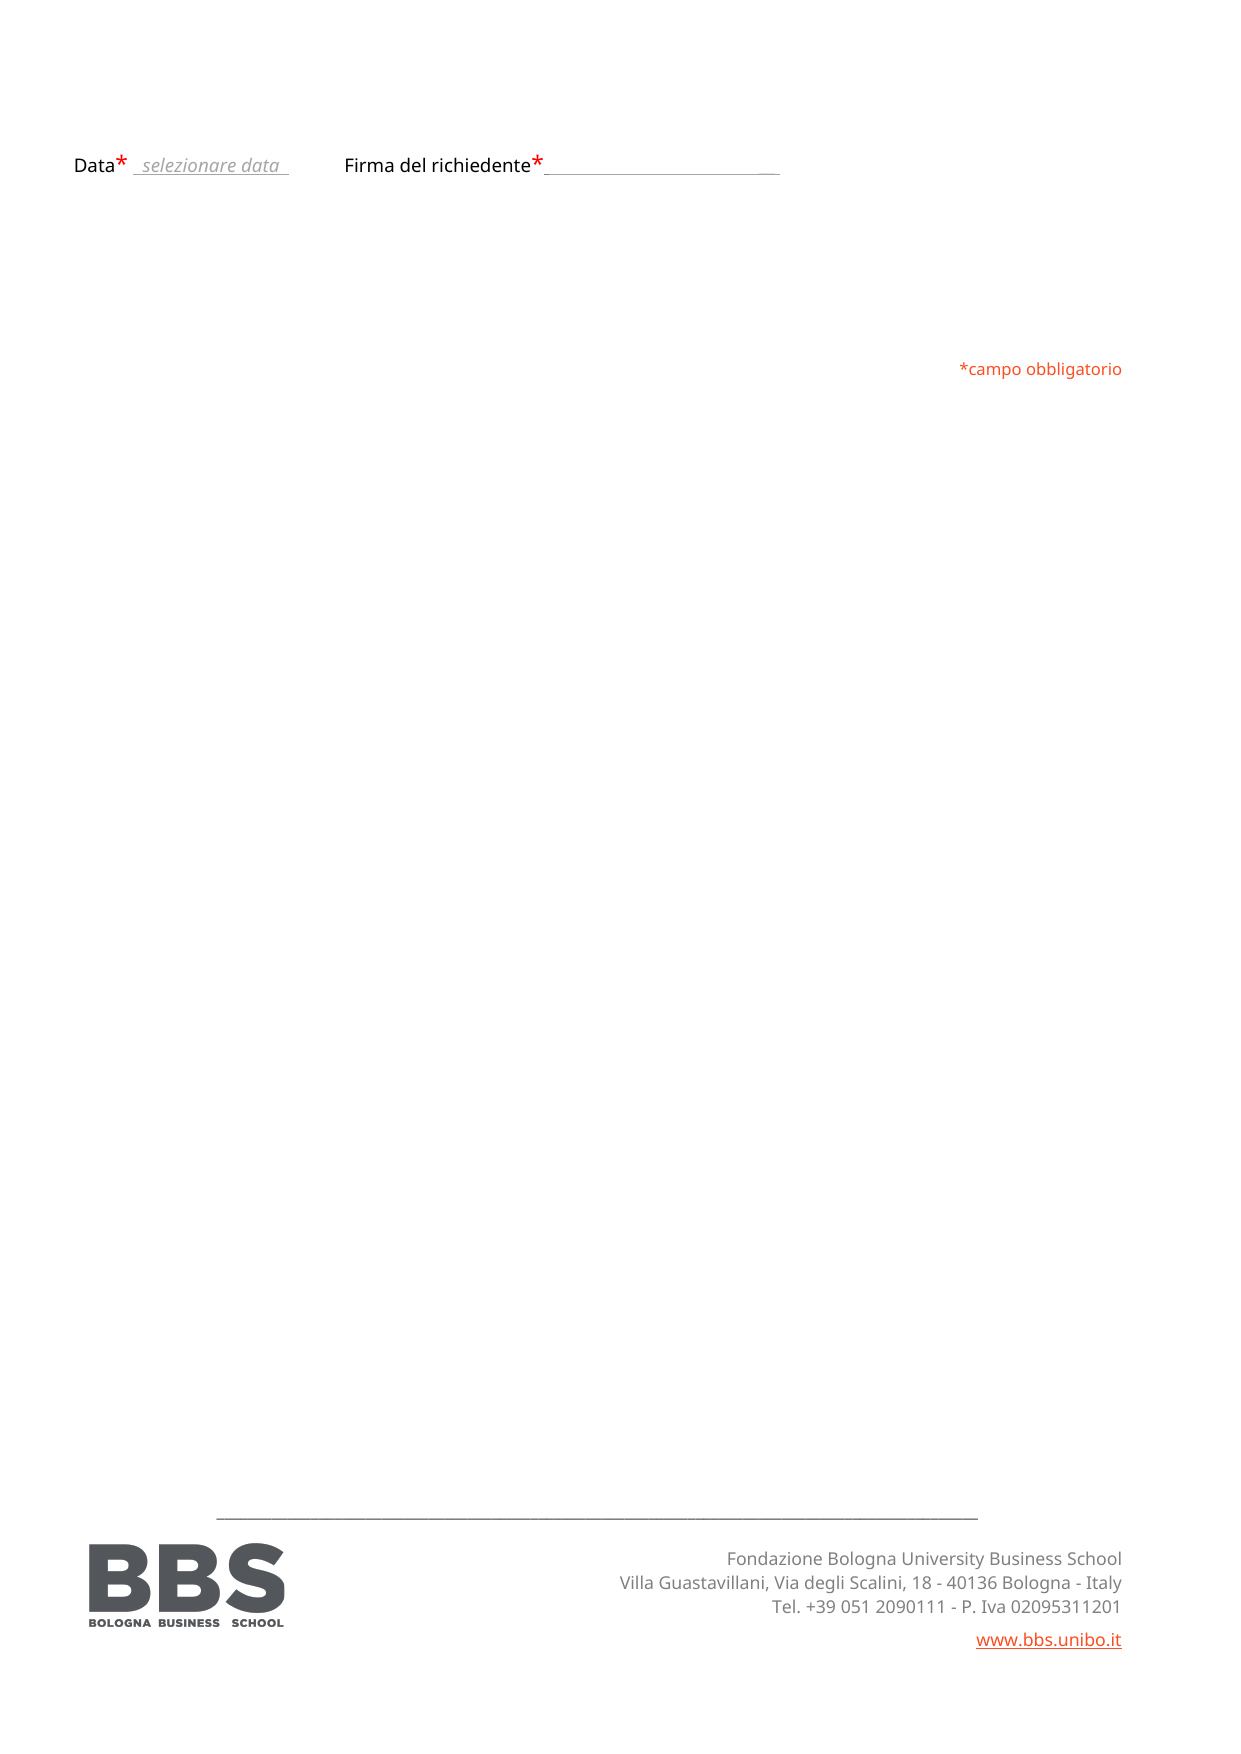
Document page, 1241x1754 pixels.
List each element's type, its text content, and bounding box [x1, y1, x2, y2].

text *campo obbligatorio [74, 357, 1122, 380]
text Data* Firma del richiedente* [74, 148, 1122, 179]
picture [89, 1543, 285, 1627]
